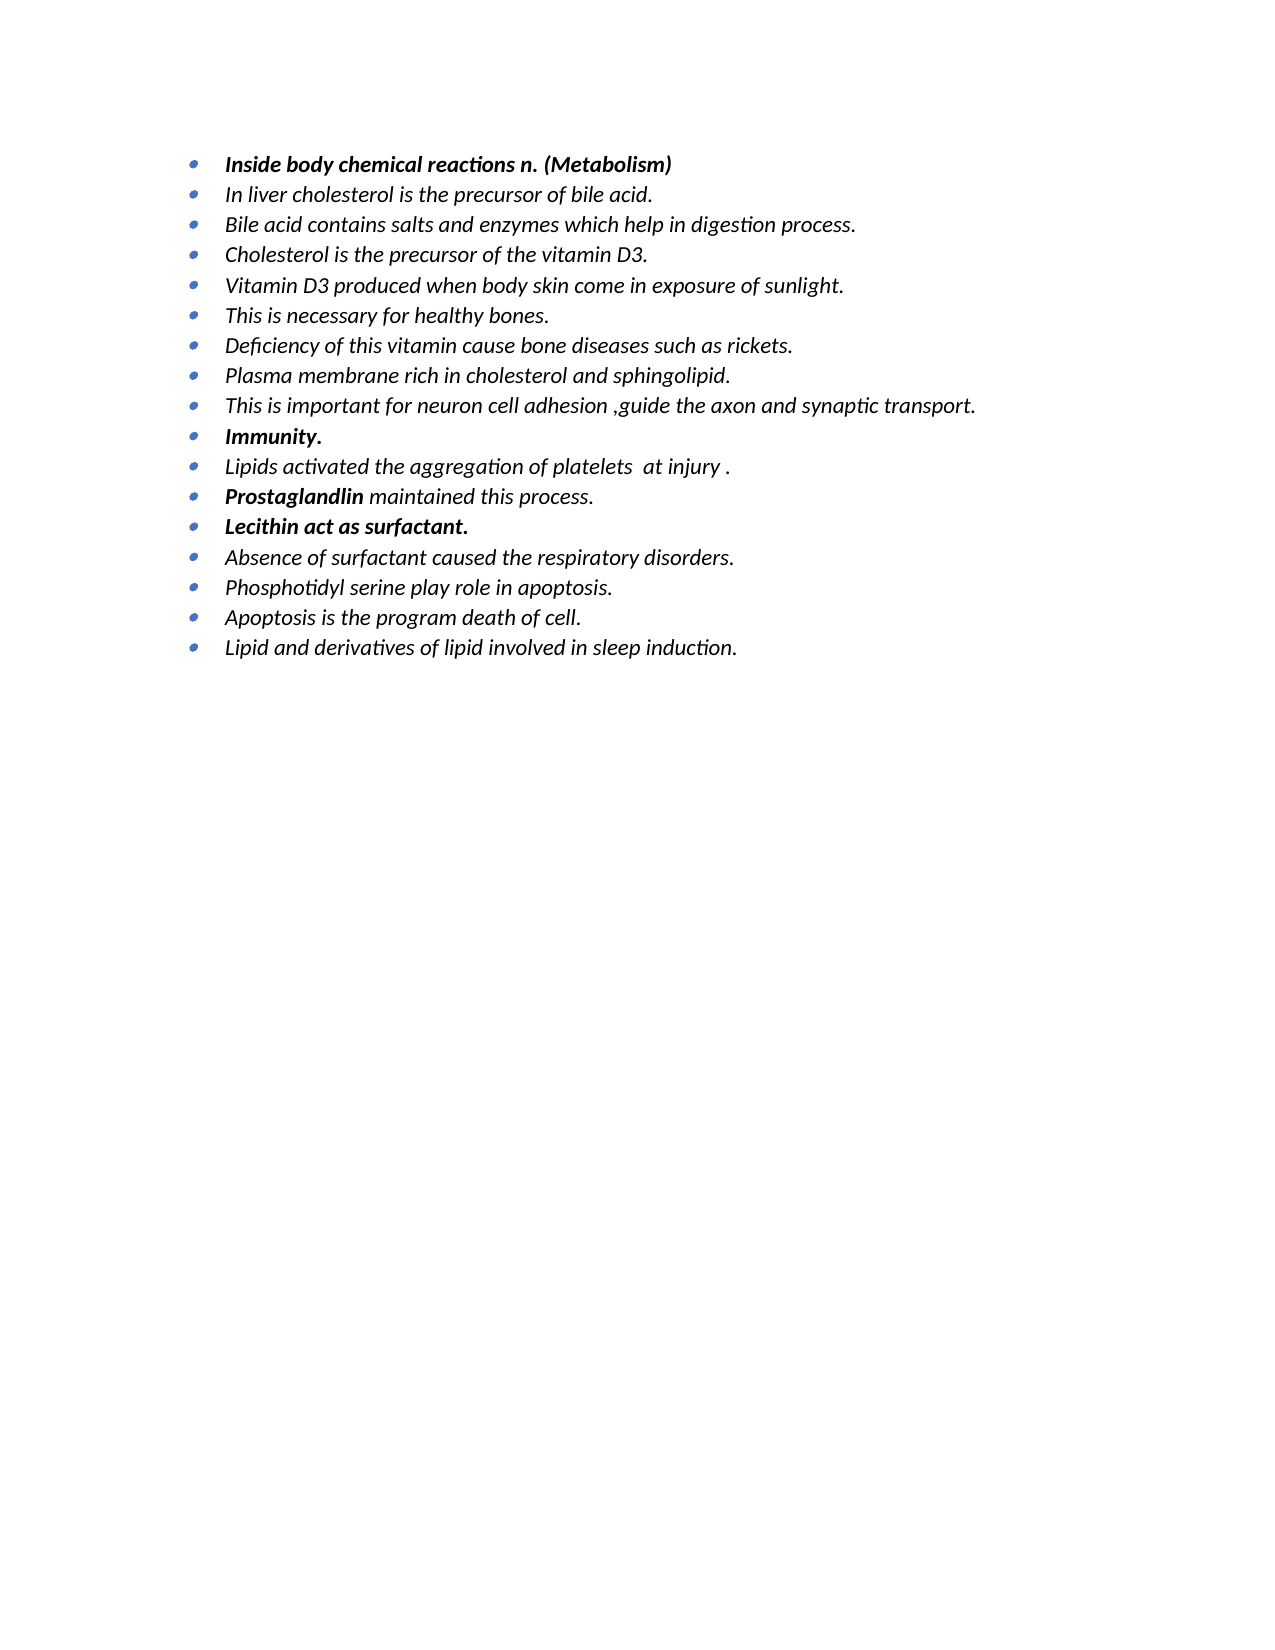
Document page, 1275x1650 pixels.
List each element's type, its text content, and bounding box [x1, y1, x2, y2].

list Phosphotidyl serine play role in apoptosis. [187, 573, 1125, 601]
list Immunity. [187, 422, 1125, 450]
list Cholesterol is the precursor of the vitamin D3. [187, 241, 1125, 269]
list Lipids activated the aggregation of platelets at injury . [187, 452, 1125, 480]
list Deficiency of this vitamin cause bone diseases such as rickets. [187, 331, 1125, 359]
list Lecithin act as surfactant. [187, 512, 1125, 541]
list Prostaglandlin maintained this process. [187, 482, 1125, 510]
list In liver cholesterol is the precursor of bile acid. [187, 180, 1125, 208]
list This is necessary for healthy bones. [187, 301, 1125, 329]
list Bile acid contains salts and enzymes which help in digestion process. [187, 210, 1125, 238]
list Apoptosis is the program death of cell. [187, 603, 1125, 631]
list Vitamin D3 produced when body skin come in exposure of sunlight. [187, 271, 1125, 299]
list Inside body chemical reactions n. (Metabolism) [187, 150, 1125, 178]
list Plasma membrane rich in cholesterol and sphingolipid. [187, 361, 1125, 389]
list This is important for neuron cell adhesion ,guide the axon and synaptic transport. [187, 392, 1125, 420]
list Lipid and derivatives of lipid involved in sleep induction. [187, 633, 1125, 661]
list Absence of surfactant caused the respiratory disorders. [187, 543, 1125, 571]
